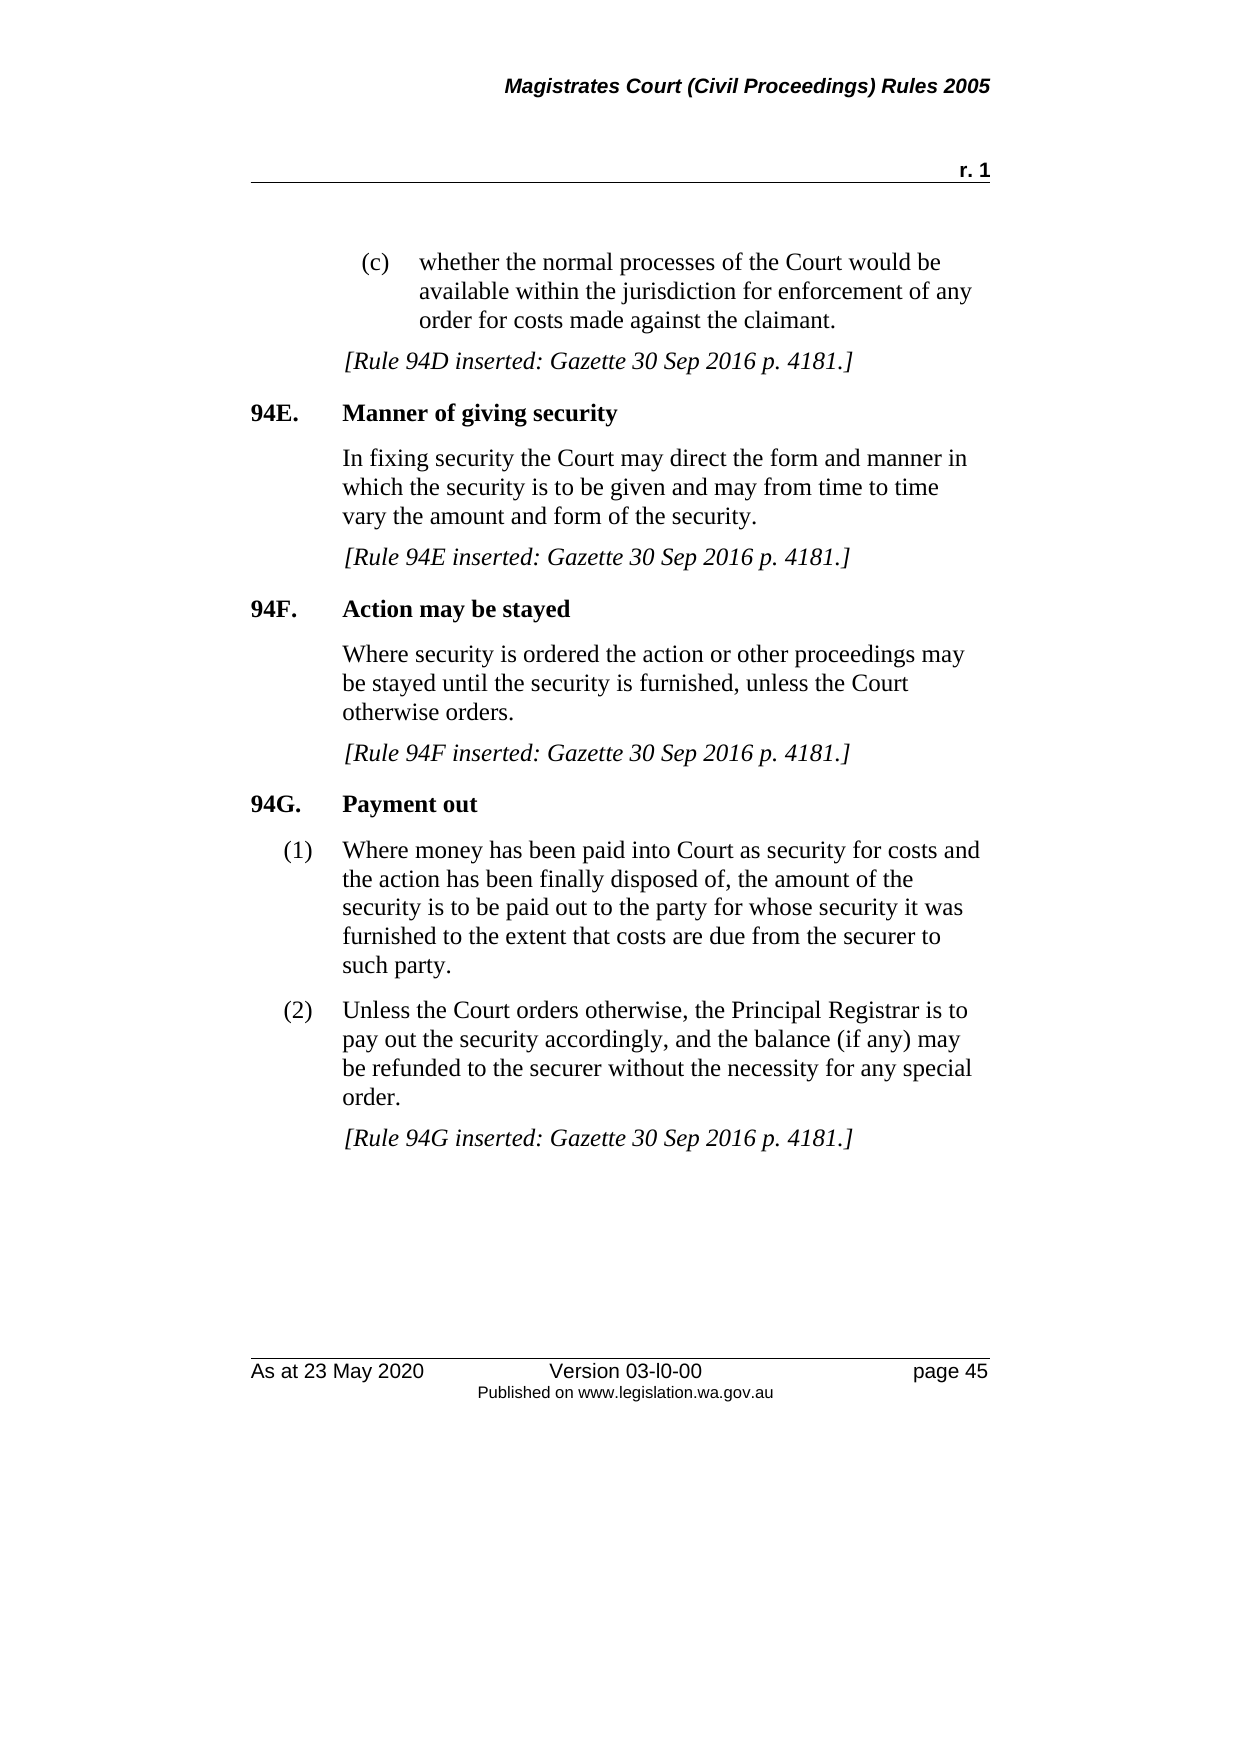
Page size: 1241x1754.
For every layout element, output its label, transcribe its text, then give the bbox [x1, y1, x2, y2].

text (2) Unless the Court orders otherwise, the Principal Registrar is to pay out the security accordingly, and the balance (if any) may be refunded to the securer without the necessity for any special order. [251, 995, 990, 1110]
text [Rule 94E inserted: Gazette 30 Sep 2016 p. 4181.] [251, 542, 990, 571]
text In fixing security the Court may direct the form and manner in which the security is to be given and may from time to time vary the amount and form of the security. [251, 443, 990, 529]
text [Rule 94F inserted: Gazette 30 Sep 2016 p. 4181.] [251, 738, 990, 767]
text Where security is ordered the action or other proceedings may be stayed until the security is furnished, unless the Court otherwise orders. [251, 639, 990, 725]
text [Rule 94G inserted: Gazette 30 Sep 2016 p. 4181.] [251, 1123, 990, 1152]
text (c) whether the normal processes of the Court would be available within the jurisdiction for enforcement of any order for costs made against the claimant. [251, 247, 990, 334]
text (1) Where money has been paid into Court as security for costs and the action has been finally disposed of, the amount of the security is to be paid out to the party for whose security it was furnished to the extent that costs are due from the securer to such party. [251, 835, 990, 979]
subtitle 94E. Manner of giving security [251, 398, 990, 427]
subtitle 94F. Action may be stayed [251, 594, 990, 622]
text [Rule 94D inserted: Gazette 30 Sep 2016 p. 4181.] [251, 346, 990, 375]
subtitle 94G. Payment out [251, 789, 990, 818]
